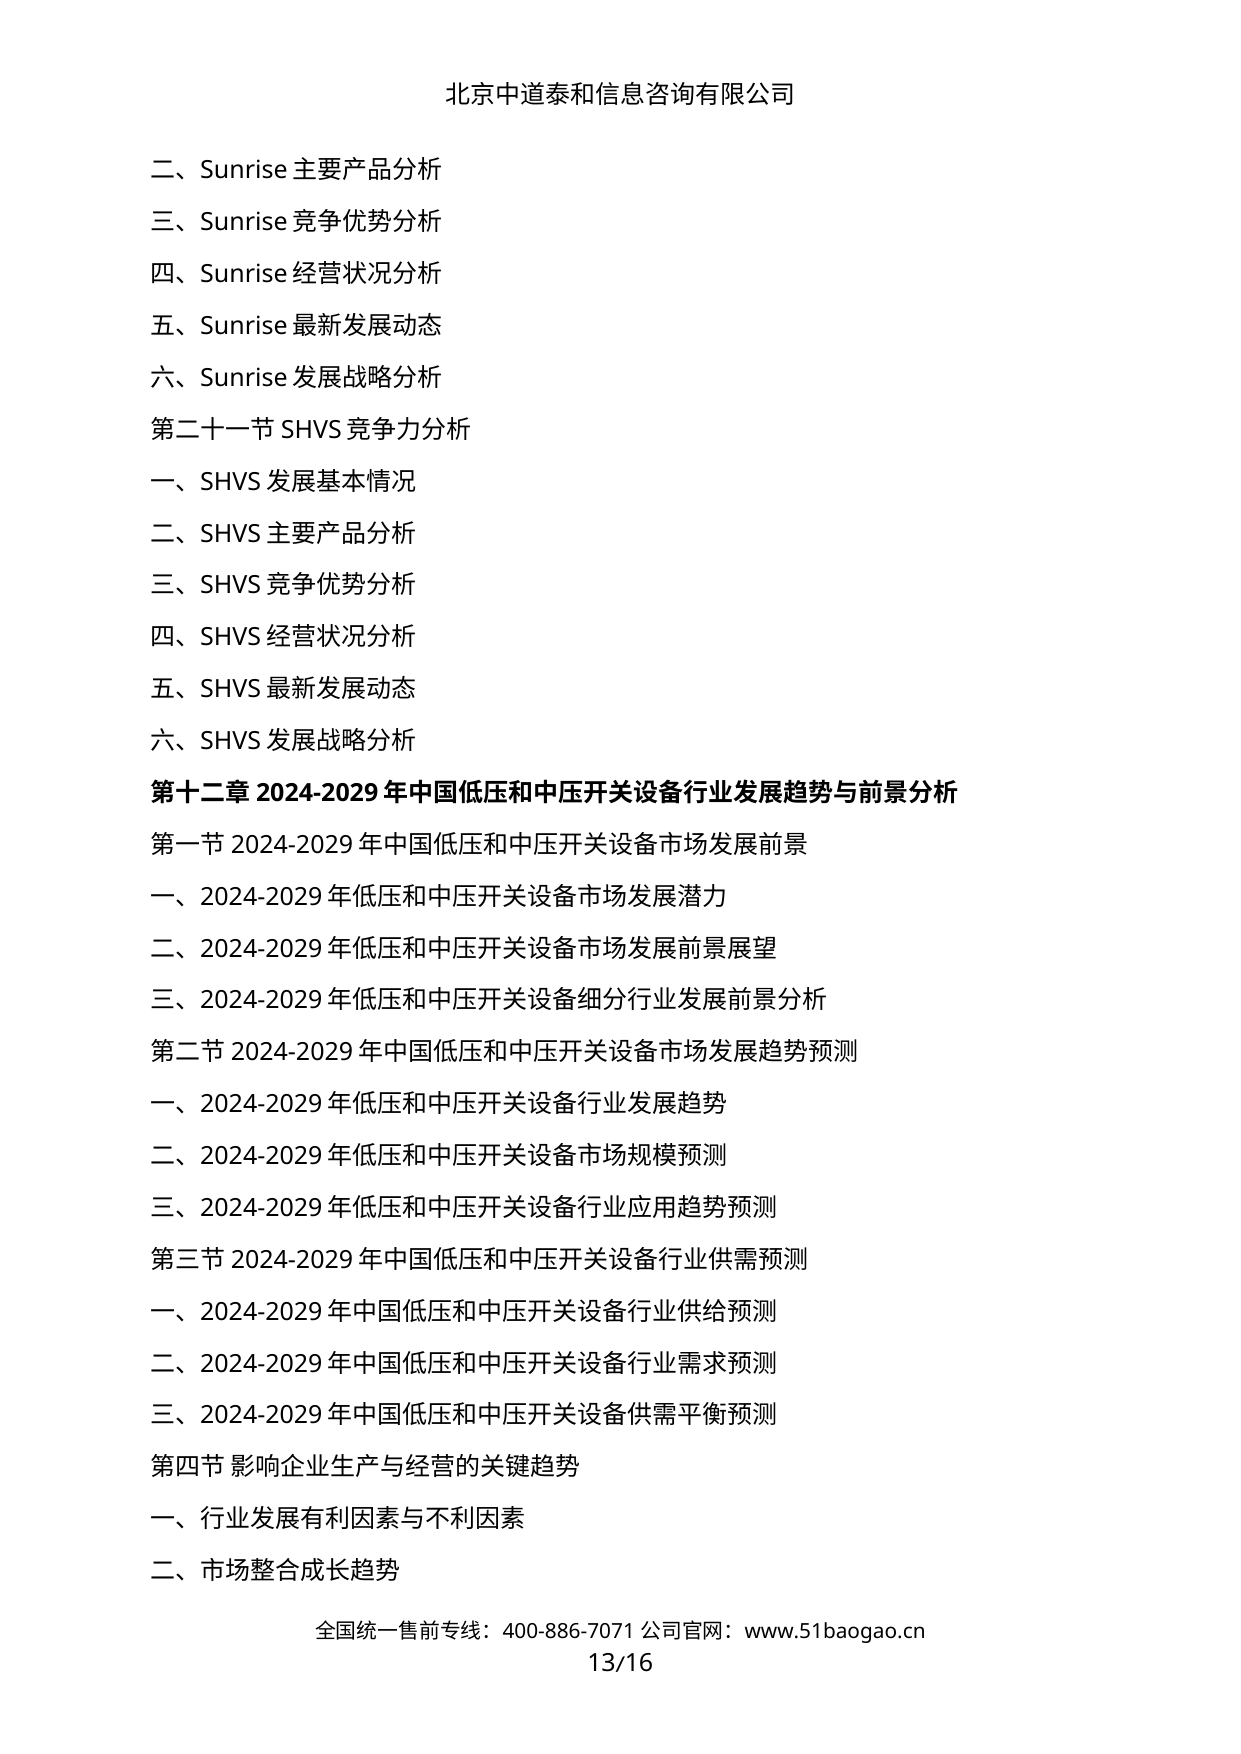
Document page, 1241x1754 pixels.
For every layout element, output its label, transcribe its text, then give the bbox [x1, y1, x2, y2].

text 二、SHVS主要产品分析 [150, 513, 1090, 549]
text 第三节 2024-2029年中国低压和中压开关设备行业供需预测 [150, 1239, 1090, 1276]
text 三、SHVS竞争优势分析 [150, 565, 1090, 601]
text 第十二章 2024-2029年中国低压和中压开关设备行业发展趋势与前景分析 [150, 772, 1090, 809]
text 三、2024-2029年中国低压和中压开关设备供需平衡预测 [150, 1395, 1090, 1431]
text 第四节 影响企业生产与经营的关键趋势 [150, 1447, 1090, 1483]
text 第二节 2024-2029年中国低压和中压开关设备市场发展趋势预测 [150, 1032, 1090, 1068]
text 六、Sunrise发展战略分析 [150, 357, 1090, 394]
text 五、Sunrise最新发展动态 [150, 306, 1090, 342]
text 二、2024-2029年中国低压和中压开关设备行业需求预测 [150, 1343, 1090, 1379]
text 四、SHVS经营状况分析 [150, 617, 1090, 653]
text 一、行业发展有利因素与不利因素 [150, 1499, 1090, 1535]
text 三、2024-2029年低压和中压开关设备行业应用趋势预测 [150, 1187, 1090, 1224]
text 二、市场整合成长趋势 [150, 1551, 1090, 1587]
text 一、2024-2029年低压和中压开关设备市场发展潜力 [150, 876, 1090, 912]
text 二、2024-2029年低压和中压开关设备市场规模预测 [150, 1136, 1090, 1172]
text 四、Sunrise经营状况分析 [150, 254, 1090, 290]
text 第一节 2024-2029年中国低压和中压开关设备市场发展前景 [150, 824, 1090, 861]
text 一、2024-2029年中国低压和中压开关设备行业供给预测 [150, 1291, 1090, 1327]
text 三、Sunrise竞争优势分析 [150, 202, 1090, 238]
text 五、SHVS最新发展动态 [150, 669, 1090, 705]
text 二、2024-2029年低压和中压开关设备市场发展前景展望 [150, 928, 1090, 964]
text 六、SHVS发展战略分析 [150, 721, 1090, 757]
text 二、Sunrise主要产品分析 [150, 150, 1090, 186]
text 一、SHVS发展基本情况 [150, 461, 1090, 497]
text 三、2024-2029年低压和中压开关设备细分行业发展前景分析 [150, 980, 1090, 1016]
text 一、2024-2029年低压和中压开关设备行业发展趋势 [150, 1084, 1090, 1120]
text 第二十一节 SHVS竞争力分析 [150, 409, 1090, 446]
